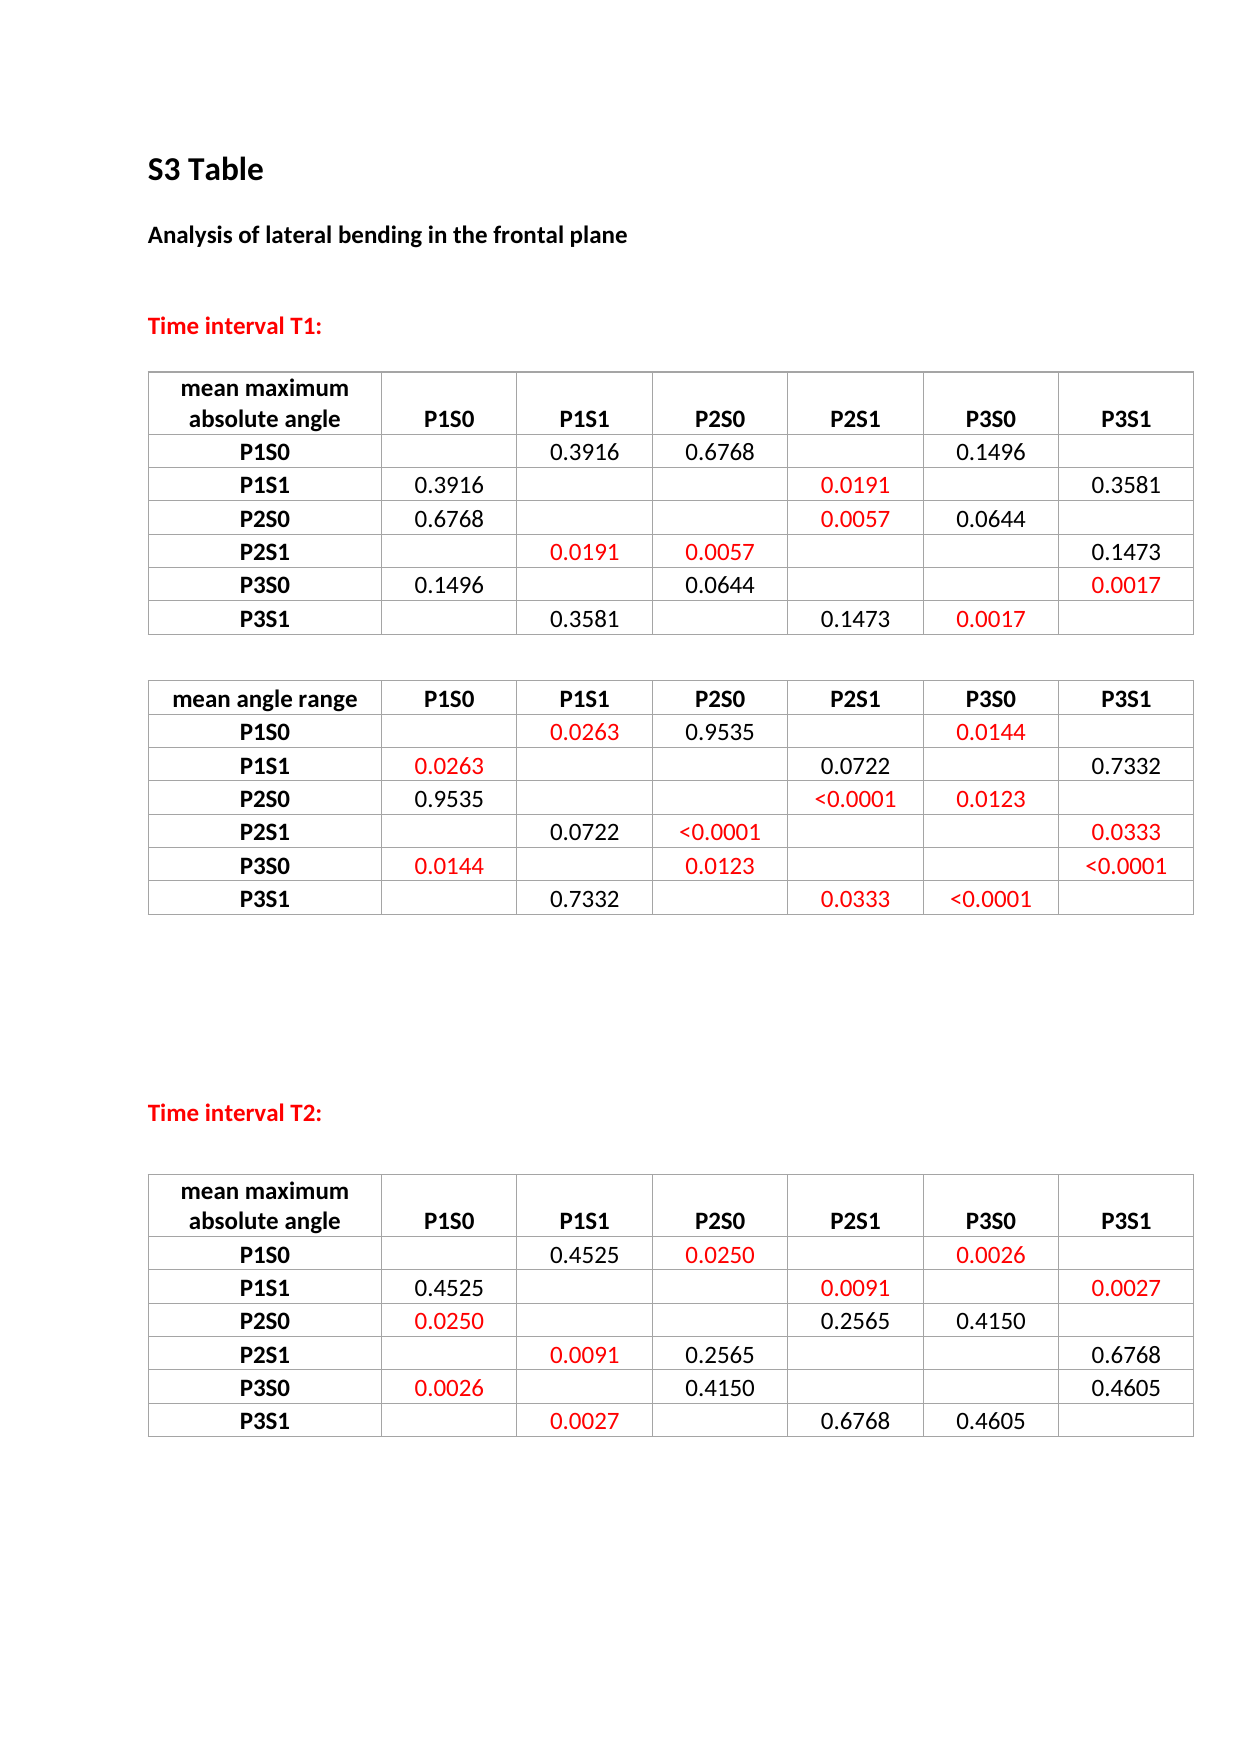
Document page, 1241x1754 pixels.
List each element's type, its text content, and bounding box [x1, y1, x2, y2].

table_cell 0.0017 [924, 601, 1058, 633]
table_cell P1S0 [149, 1237, 381, 1269]
table_cell 0.2565 [653, 1337, 787, 1369]
table_cell [517, 848, 652, 880]
table_cell [1059, 715, 1193, 747]
table_cell [653, 781, 787, 814]
table_header P3S1 [1059, 1175, 1193, 1236]
table_cell 0.0333 [788, 881, 923, 914]
table_cell [1059, 601, 1193, 633]
table_cell [788, 715, 923, 747]
table_cell 0.7332 [517, 881, 652, 914]
table_header P1S1 [517, 373, 652, 433]
table_header P3S1 [1059, 373, 1193, 433]
table_cell 0.0722 [517, 815, 652, 847]
table_cell [1059, 1304, 1193, 1336]
table_cell [788, 1237, 923, 1269]
table_cell 0.4525 [517, 1237, 652, 1269]
table_cell 0.0026 [382, 1370, 516, 1403]
table_cell [1059, 881, 1193, 914]
table_cell [788, 568, 923, 600]
table_cell [382, 815, 516, 847]
table_cell [382, 715, 516, 747]
table_cell P3S0 [149, 1370, 381, 1403]
table_cell P3S0 [149, 568, 381, 600]
text Time interval T1: [148, 310, 1093, 341]
table_cell [382, 601, 516, 633]
table_cell 0.0644 [924, 501, 1058, 533]
table_header P1S0 [382, 681, 516, 714]
table_cell 0.0027 [517, 1404, 652, 1436]
table_cell [1059, 435, 1193, 467]
table_cell 0.0263 [382, 748, 516, 780]
table_cell P1S0 [149, 435, 381, 467]
table_cell 0.0250 [653, 1237, 787, 1269]
table_cell [517, 781, 652, 814]
table_cell 0.0057 [788, 501, 923, 533]
table_cell <0.0001 [788, 781, 923, 814]
table_cell [788, 848, 923, 880]
table_cell 0.0123 [653, 848, 787, 880]
table_cell [924, 468, 1058, 500]
table_cell 0.3916 [517, 435, 652, 467]
table_cell [382, 435, 516, 467]
table_cell [517, 568, 652, 600]
table_cell P2S1 [149, 815, 381, 847]
table_header P3S0 [924, 681, 1058, 714]
table_cell [653, 1270, 787, 1303]
table_cell 0.3916 [382, 468, 516, 500]
table_header P2S1 [788, 1175, 923, 1236]
table_cell [517, 1370, 652, 1403]
table_cell [382, 881, 516, 914]
table_cell 0.9535 [653, 715, 787, 747]
table_cell [517, 501, 652, 533]
table_cell 0.4605 [924, 1404, 1058, 1436]
table_cell [924, 748, 1058, 780]
table_cell [924, 1370, 1058, 1403]
table_cell 0.0144 [924, 715, 1058, 747]
table_cell <0.0001 [1059, 848, 1193, 880]
table_cell <0.0001 [653, 815, 787, 847]
table_cell [924, 1270, 1058, 1303]
table_cell 0.1496 [924, 435, 1058, 467]
table_cell P3S1 [149, 601, 381, 633]
table_cell [788, 815, 923, 847]
table_header P3S1 [1059, 681, 1193, 714]
table_cell [924, 568, 1058, 600]
table_cell [1059, 501, 1193, 533]
table_cell 0.0026 [924, 1237, 1058, 1269]
table_cell 0.0123 [924, 781, 1058, 814]
table_cell P2S0 [149, 501, 381, 533]
table_cell 0.9535 [382, 781, 516, 814]
table_cell <0.0001 [924, 881, 1058, 914]
table_cell [653, 601, 787, 633]
table_cell [517, 1304, 652, 1336]
table_header P3S0 [924, 1175, 1058, 1236]
table_cell 0.0091 [788, 1270, 923, 1303]
table_header P1S1 [517, 1175, 652, 1236]
table_cell 0.0191 [788, 468, 923, 500]
table_cell [924, 815, 1058, 847]
table_cell [653, 1304, 787, 1336]
table_cell [382, 535, 516, 567]
table_cell [1059, 1237, 1193, 1269]
table_cell P3S0 [149, 848, 381, 880]
table_cell 0.0191 [517, 535, 652, 567]
table_cell [788, 1370, 923, 1403]
table_cell 0.4525 [382, 1270, 516, 1303]
table_cell [517, 468, 652, 500]
table_header P2S1 [788, 373, 923, 433]
table_cell [382, 1404, 516, 1436]
table_header P2S1 [788, 681, 923, 714]
table_cell 0.0091 [517, 1337, 652, 1369]
table_cell 0.0722 [788, 748, 923, 780]
table_cell 0.0644 [653, 568, 787, 600]
table_cell 0.1473 [1059, 535, 1193, 567]
table_cell [382, 1237, 516, 1269]
table_cell [788, 1337, 923, 1369]
table_cell 0.3581 [1059, 468, 1193, 500]
table_cell P3S1 [149, 881, 381, 914]
table_header P1S0 [382, 373, 516, 433]
table_header P2S0 [653, 373, 787, 433]
table_cell [653, 501, 787, 533]
table_cell P2S1 [149, 535, 381, 567]
table_cell 0.4150 [653, 1370, 787, 1403]
table_cell P1S0 [149, 715, 381, 747]
table_cell 0.6768 [653, 435, 787, 467]
table_cell 0.0027 [1059, 1270, 1193, 1303]
table_header mean maximum absolute angle [149, 373, 381, 433]
text Analysis of lateral bending in the frontal plane [148, 219, 1093, 249]
table_cell 0.7332 [1059, 748, 1193, 780]
table_cell 0.0144 [382, 848, 516, 880]
table_cell [924, 1337, 1058, 1369]
table_cell [924, 848, 1058, 880]
table_cell 0.0057 [653, 535, 787, 567]
table_cell [382, 1337, 516, 1369]
table_cell P1S1 [149, 1270, 381, 1303]
table_cell P2S0 [149, 1304, 381, 1336]
table_cell P2S1 [149, 1337, 381, 1369]
table_cell 0.4150 [924, 1304, 1058, 1336]
table_header mean angle range [149, 681, 381, 714]
table_cell P1S1 [149, 468, 381, 500]
table_cell P1S1 [149, 748, 381, 780]
table_cell P3S1 [149, 1404, 381, 1436]
table_header P2S0 [653, 681, 787, 714]
table_cell [653, 468, 787, 500]
table_cell 0.0333 [1059, 815, 1193, 847]
table_cell [788, 435, 923, 467]
text S3 Table [148, 148, 1093, 188]
table_header P1S0 [382, 1175, 516, 1236]
table_cell 0.6768 [788, 1404, 923, 1436]
table_cell 0.1496 [382, 568, 516, 600]
table_header mean maximum absolute angle [149, 1175, 381, 1236]
table_cell 0.0263 [517, 715, 652, 747]
table_cell 0.2565 [788, 1304, 923, 1336]
table_cell [653, 748, 787, 780]
table_cell [1059, 1404, 1193, 1436]
table_header P2S0 [653, 1175, 787, 1236]
table_cell [653, 1404, 787, 1436]
table_cell [653, 881, 787, 914]
table_cell [517, 748, 652, 780]
table_header P3S0 [924, 373, 1058, 433]
table_cell 0.0250 [382, 1304, 516, 1336]
table_header P1S1 [517, 681, 652, 714]
table_cell [924, 535, 1058, 567]
table_cell [788, 535, 923, 567]
table_cell [1059, 781, 1193, 814]
table_cell 0.6768 [1059, 1337, 1193, 1369]
table_cell 0.1473 [788, 601, 923, 633]
table_cell 0.6768 [382, 501, 516, 533]
table_cell [517, 1270, 652, 1303]
text Time interval T2: [148, 1098, 1093, 1128]
table_cell P2S0 [149, 781, 381, 814]
table_cell 0.3581 [517, 601, 652, 633]
table_cell 0.0017 [1059, 568, 1193, 600]
table_cell 0.4605 [1059, 1370, 1193, 1403]
